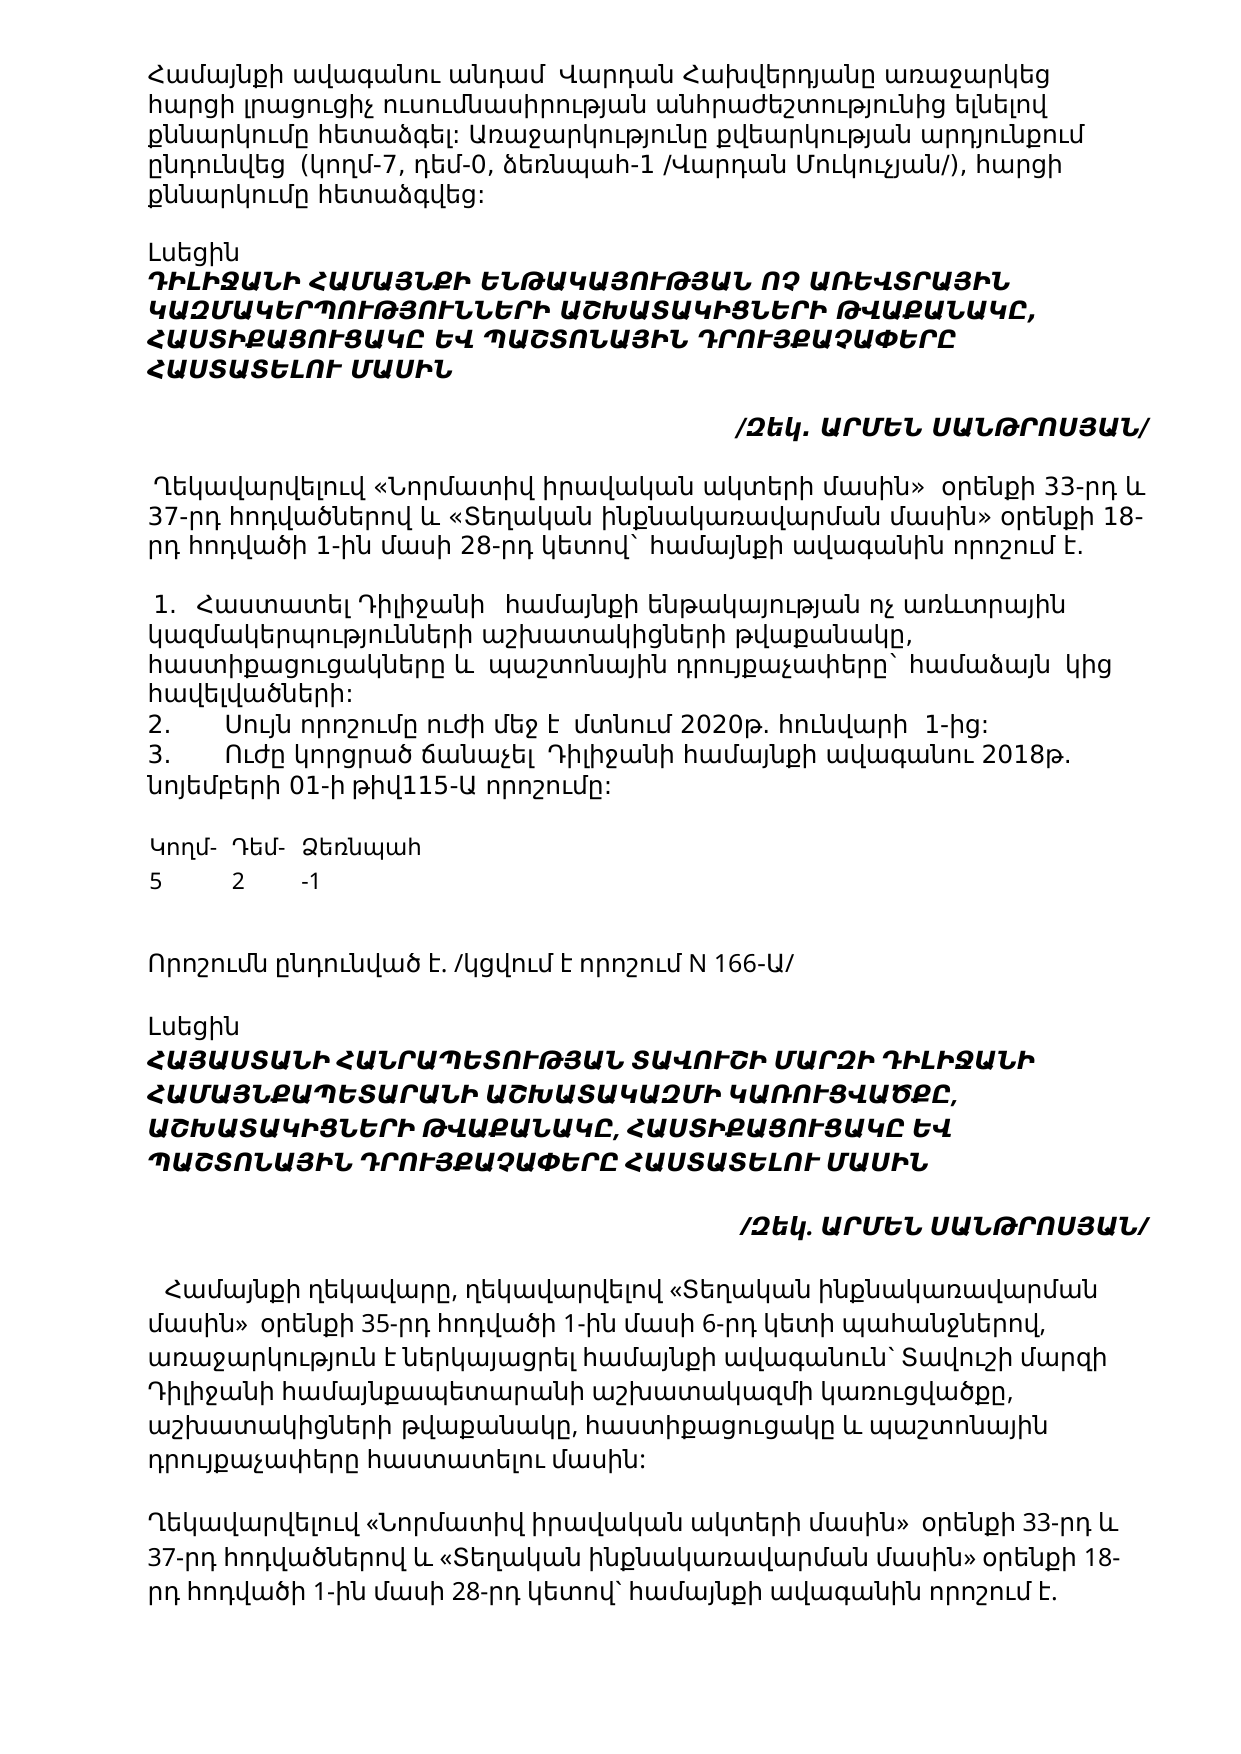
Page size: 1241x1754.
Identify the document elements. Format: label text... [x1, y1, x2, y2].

text Համայնքի ավագանու անդամ Վարդան Հախվերդյանը առաջարկեց հարցի լրացուցիչ ուսումնասիրության անհրաժեշտությունից ելնելով քննարկումը հետաձգել: Առաջարկությունը քվեարկության արդյունքում ընդունվեց (կողմ-7, դեմ-0, ձեռնպահ-1 /Վարդան Մուկուչյան/), հարցի քննարկումը հետաձգվեց: [147, 59, 1151, 209]
text Լսեցին ԴԻԼԻՋԱՆԻ ՀԱՄԱՅՆՔԻ ԵՆԹԱԿԱՅՈՒԹՅԱՆ ՈՉ ԱՌԵՎՏՐԱՅԻՆ ԿԱԶՄԱԿԵՐՊՈՒԹՅՈՒՆՆԵՐԻ ԱՇԽԱՏԱԿԻՑՆԵՐԻ ԹՎԱՔԱՆԱԿԸ, ՀԱՍՏԻՔԱՑՈՒՑԱԿԸ ԵՎ ՊԱՇՏՈՆԱՅԻՆ ԴՐՈՒՅՔԱՉԱՓԵՐԸ ՀԱՍՏԱՏԵԼՈՒ ՄԱՍԻՆ [147, 238, 1151, 384]
table_header Ձեռնպահ-1 [300, 830, 428, 916]
table_header Կողմ-5 [148, 830, 230, 916]
text Ղեկավարվելուվ «Նորմատիվ իրավական ակտերի մասին» օրենքի 33-րդ և 37-րդ հոդվածներով և «Տեղական ինքնակառավարման մասին» օրենքի 18-րդ հոդվածի 1-ին մասի 28-րդ կետով` համայնքի ավագանին որոշում է. [147, 471, 1151, 560]
text /Զեկ. ԱՐՄԵՆ ՍԱՆԹՐՈՍՅԱՆ/ [147, 413, 1151, 442]
text Համայնքի ղեկավարը, ղեկավարվելով «Տեղական ինքնակառավարման մասին» օրենքի 35-րդ հոդվածի 1-ին մասի 6-րդ կետի պահանջներով, առաջարկություն է ներկայացրել համայնքի ավագանուն` Տավուշի մարզի Դիլիջանի համայնքապետարանի աշխատակազմի կառուցվածքը, աշխատակիցների թվաքանակը, հաստիքացուցակը և պաշտոնային դրույքաչափերը հաստատելու մասին: [147, 1272, 1151, 1476]
text Ղեկավարվելուվ «Նորմատիվ իրավական ակտերի մասին» օրենքի 33-րդ և 37-րդ հոդվածներով և «Տեղական ինքնակառավարման մասին» օրենքի 18-րդ հոդվածի 1-ին մասի 28-րդ կետով` համայնքի ավագանին որոշում է. [147, 1505, 1151, 1607]
table_header Դեմ-2 [230, 830, 299, 916]
text 1. Հաստատել Դիլիջանի համայնքի ենթակայության ոչ առևտրային կազմակերպությունների աշխատակիցների թվաքանակը, հաստիքացուցակները և պաշտոնային դրույքաչափերը` համաձայն կից հավելվածների: 2. Սույն որոշումը ուժի մեջ է մտնում 2020թ. հունվարի 1-ից: 3. Ուժը կորցրած ճանաչել Դիլիջանի համայնքի ավագանու 2018թ. նոյեմբերի 01-ի թիվ115-Ա որոշումը: [147, 589, 1151, 800]
text Լսեցին ՀԱՅԱՍՏԱՆԻ ՀԱՆՐԱՊԵՏՈՒԹՅԱՆ ՏԱՎՈՒՇԻ ՄԱՐԶԻ ԴԻԼԻՋԱՆԻ ՀԱՄԱՅՆՔԱՊԵՏԱՐԱՆԻ ԱՇԽԱՏԱԿԱԶՄԻ ԿԱՌՈՒՑՎԱԾՔԸ, ԱՇԽԱՏԱԿԻՑՆԵՐԻ ԹՎԱՔԱՆԱԿԸ, ՀԱՍՏԻՔԱՑՈՒՑԱԿԸ ԵՎ ՊԱՇՏՈՆԱՅԻՆ ԴՐՈՒՅՔԱՉԱՓԵՐԸ ՀԱՍՏԱՏԵԼՈՒ ՄԱՍԻՆ [147, 1009, 1151, 1179]
text Որոշումն ընդունված է. /կցվում է որոշում N 166-Ա/ [147, 946, 1151, 980]
text /Զեկ. ԱՐՄԵՆ ՍԱՆԹՐՈՍՅԱՆ/ [147, 1208, 1151, 1242]
